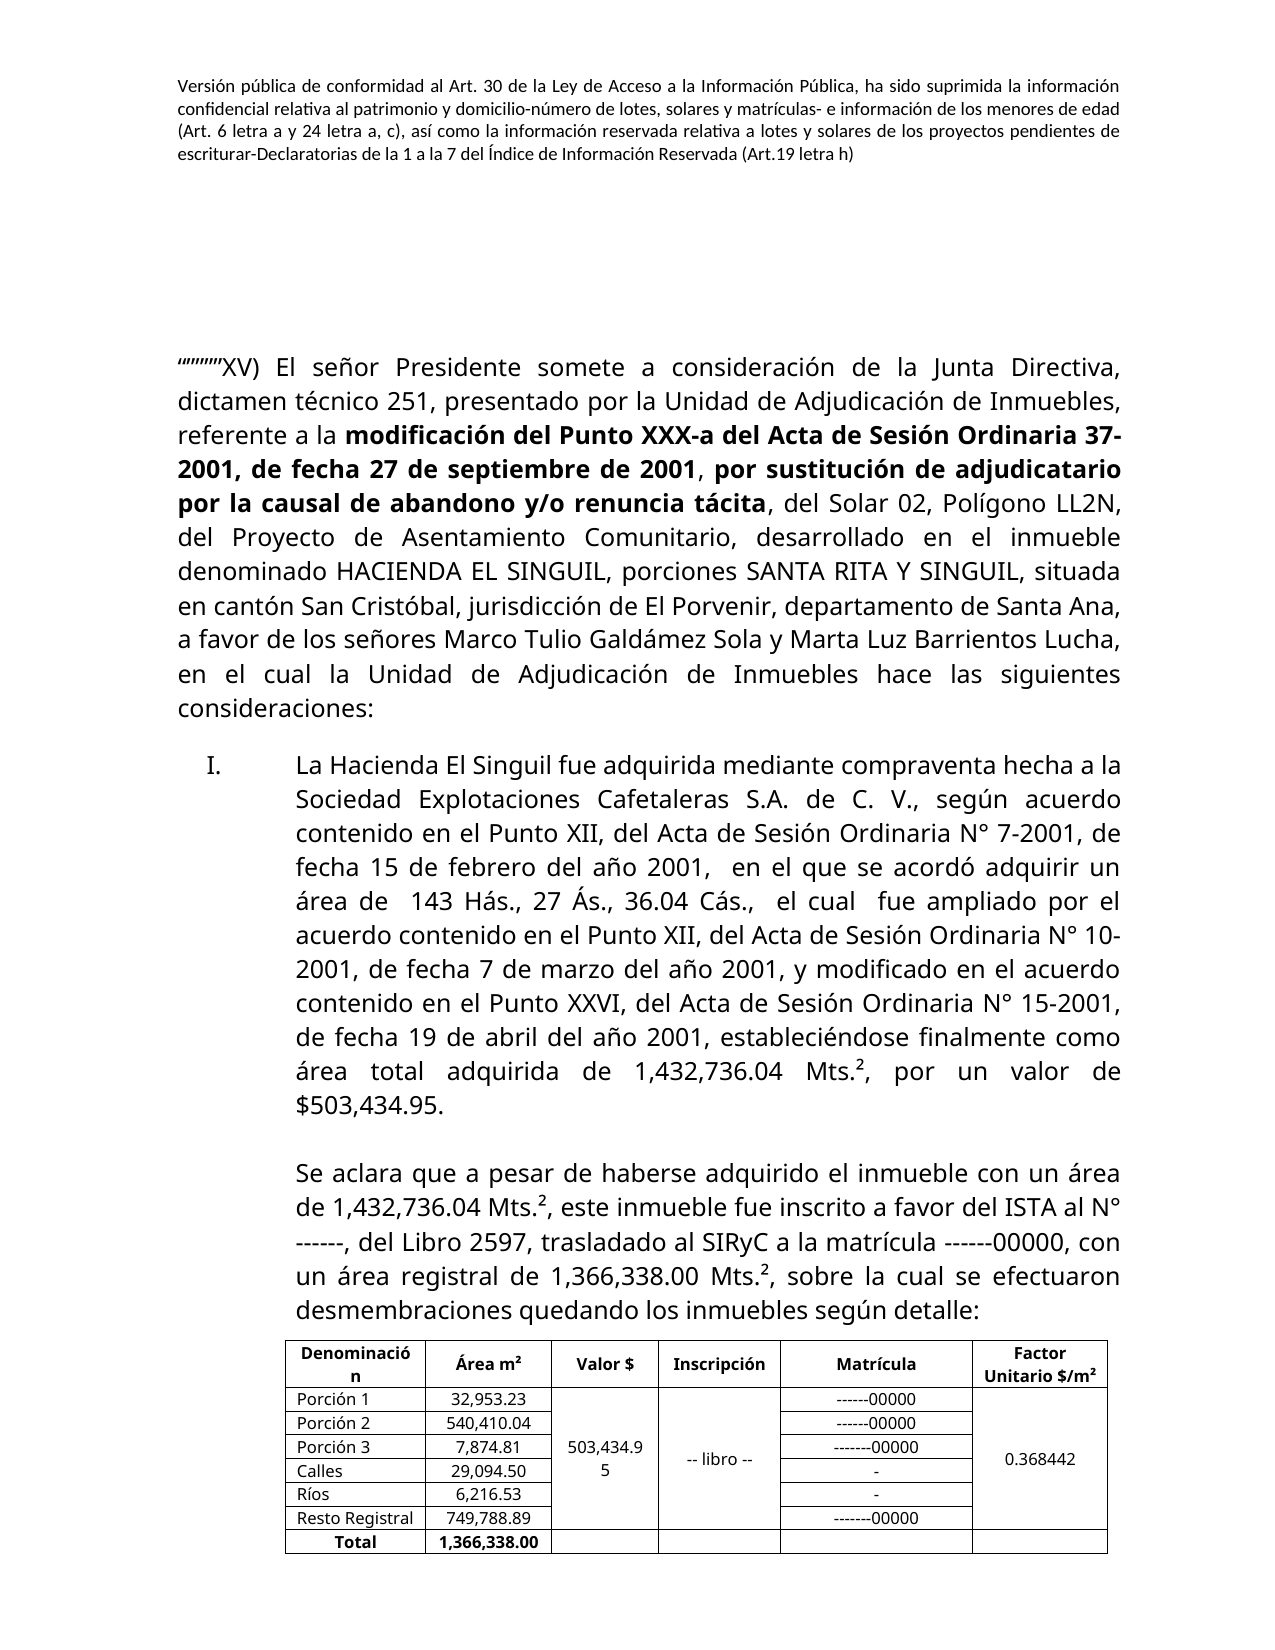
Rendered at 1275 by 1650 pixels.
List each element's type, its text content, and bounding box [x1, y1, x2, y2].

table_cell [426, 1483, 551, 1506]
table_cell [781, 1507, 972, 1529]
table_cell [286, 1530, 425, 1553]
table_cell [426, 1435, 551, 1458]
text “””””XV) El señor Presidente somete a consideración de la Junta Directiva, dictamen técnico 251, presentado por la Unidad de Adjudicación de Inmuebles, referente a la modificación del Punto XXX-a del Acta de Sesión Ordinaria 37-2001, de fecha 27 de septiembre de 2001, por sustitución de adjudicatario por la causal de abandono y/o renuncia tácita, del Solar 02, Polígono LL2N, del Proyecto de Asentamiento Comunitario, desarrollado en el inmueble denominado HACIENDA EL SINGUIL, porciones SANTA RITA Y SINGUIL, situada en cantón San Cristóbal, jurisdicción de El Porvenir, departamento de Santa Ana, a favor de los señores Marco Tulio Galdámez Sola y Marta Luz Barrientos Lucha, en el cual la Unidad de Adjudicación de Inmuebles hace las siguientes consideraciones: [177, 350, 1122, 724]
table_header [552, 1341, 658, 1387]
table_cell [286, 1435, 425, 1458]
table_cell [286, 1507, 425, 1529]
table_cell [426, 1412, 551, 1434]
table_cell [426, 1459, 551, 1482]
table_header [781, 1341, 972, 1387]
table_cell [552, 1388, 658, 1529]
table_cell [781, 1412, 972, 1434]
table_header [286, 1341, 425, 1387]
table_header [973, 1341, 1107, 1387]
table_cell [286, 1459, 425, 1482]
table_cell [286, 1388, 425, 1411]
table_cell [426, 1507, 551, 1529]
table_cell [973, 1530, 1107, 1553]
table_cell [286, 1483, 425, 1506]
text Se aclara que a pesar de haberse adquirido el inmueble con un área de 1,432,736.04 Mts.², este inmueble fue inscrito a favor del ISTA al N° ------, del Libro 2597, trasladado al SIRyC a la matrícula ------00000, con un área registral de 1,366,338.00 Mts.², sobre la cual se efectuaron desmembraciones quedando los inmuebles según detalle: [295, 1156, 1122, 1326]
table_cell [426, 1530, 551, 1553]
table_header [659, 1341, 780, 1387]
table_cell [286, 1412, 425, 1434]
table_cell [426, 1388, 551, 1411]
list La Hacienda El Singuil fue adquirida mediante compraventa hecha a la Sociedad Explotaciones Cafetaleras S.A. de C. V., según acuerdo contenido en el Punto XII, del Acta de Sesión Ordinaria N° 7-2001, de fecha 15 de febrero del año 2001, en el que se acordó adquirir un área de 143 Hás., 27 Ás., 36.04 Cás., el cual fue ampliado por el acuerdo contenido en el Punto XII, del Acta de Sesión Ordinaria N° 10-2001, de fecha 7 de marzo del año 2001, y modificado en el acuerdo contenido en el Punto XXVI, del Acta de Sesión Ordinaria N° 15-2001, de fecha 19 de abril del año 2001, estableciéndose finalmente como área total adquirida de 1,432,736.04 Mts.², por un valor de $503,434.95. [222, 747, 1122, 1122]
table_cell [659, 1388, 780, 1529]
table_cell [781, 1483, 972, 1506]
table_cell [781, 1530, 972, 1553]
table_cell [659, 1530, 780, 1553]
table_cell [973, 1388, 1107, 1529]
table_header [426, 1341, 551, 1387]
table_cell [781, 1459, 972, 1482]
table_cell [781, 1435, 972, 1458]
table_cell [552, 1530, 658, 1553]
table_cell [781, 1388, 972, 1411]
